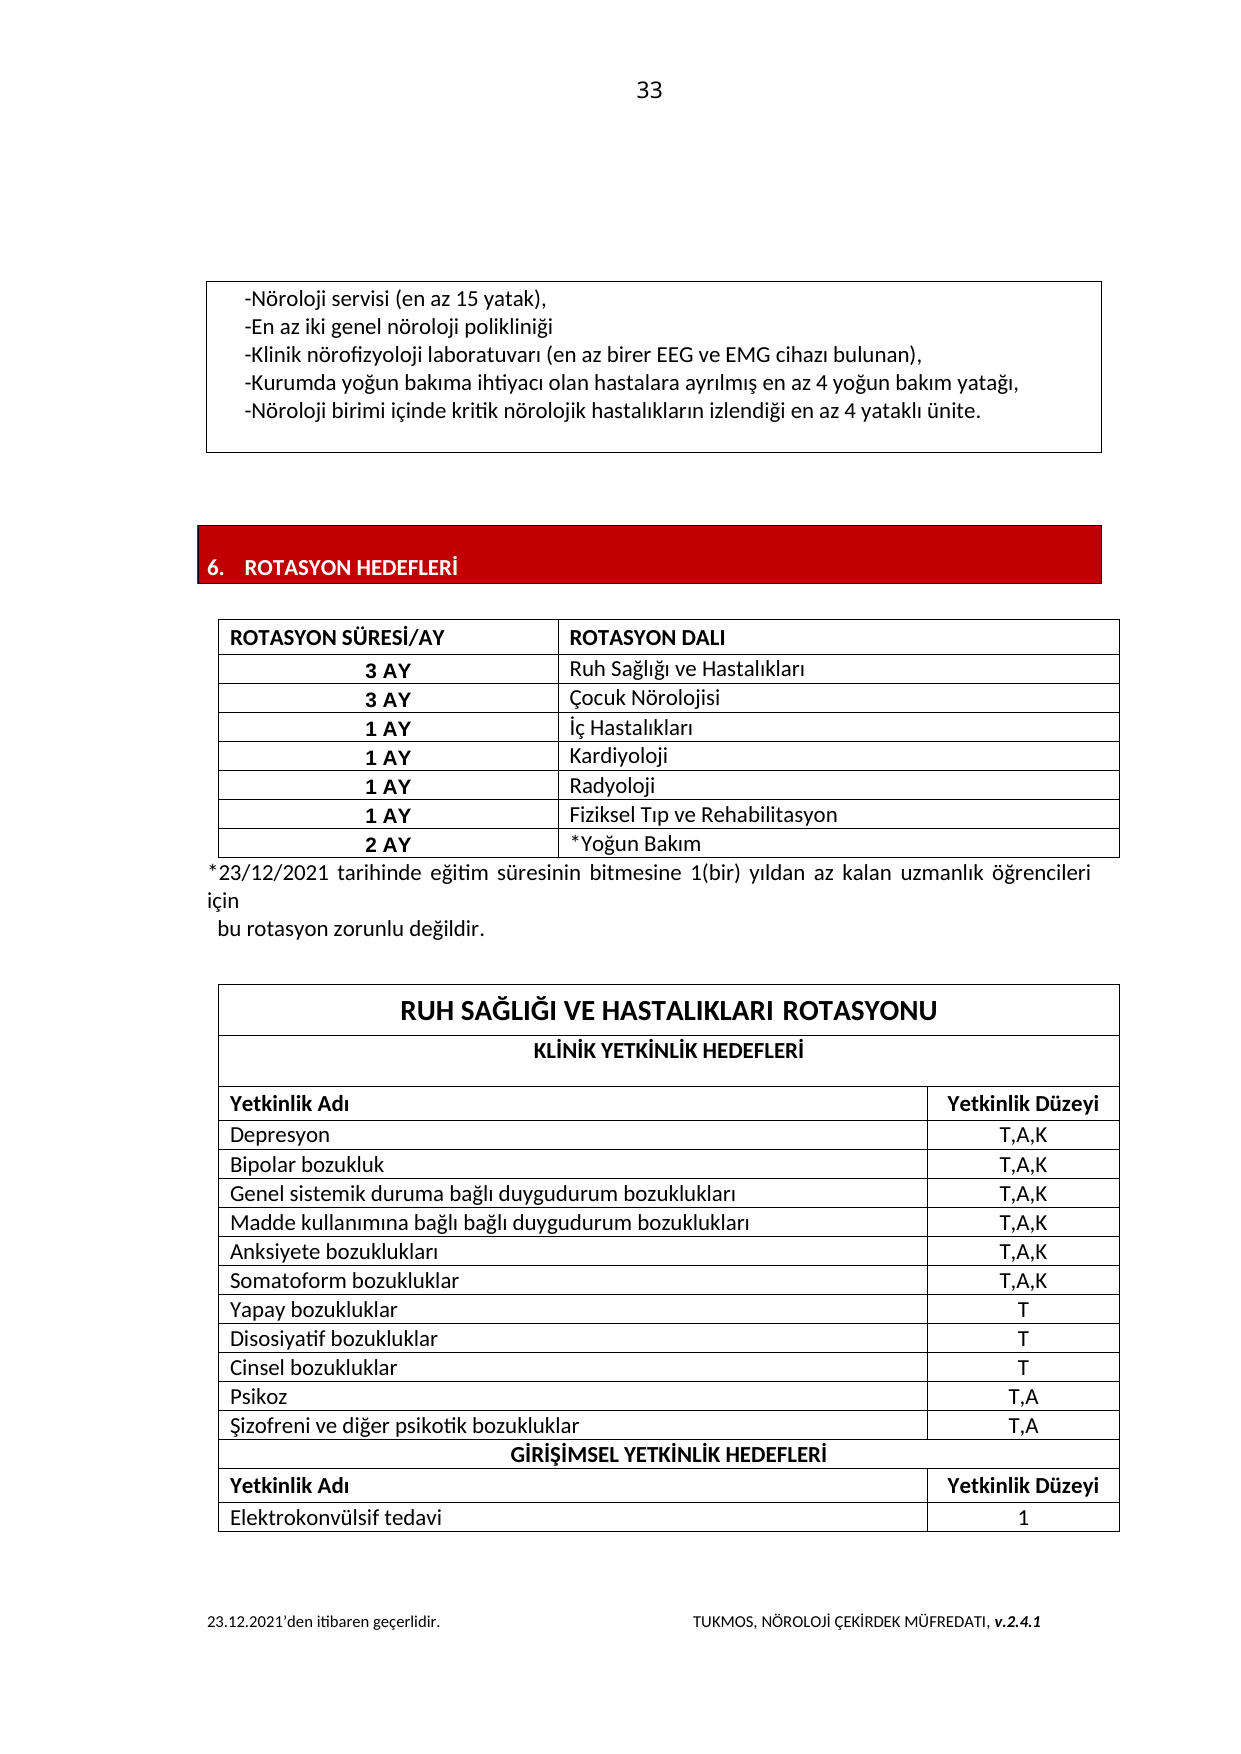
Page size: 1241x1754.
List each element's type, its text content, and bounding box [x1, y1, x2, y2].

table_cell T [928, 1295, 1119, 1323]
table_cell Yetkinlik Düzeyi [928, 1087, 1119, 1119]
table_cell T,A [928, 1411, 1119, 1439]
text -Nöroloji birimi içinde kritik nörolojik hastalıkların izlendiği en az 4 yataklı ünite. [207, 393, 1101, 424]
table_cell Psikoz [219, 1382, 927, 1410]
table_header RUH SAĞLIĞI VE HASTALIKLARI ROTASYONU [219, 985, 1119, 1035]
table_cell Somatoform bozukluklar [219, 1266, 927, 1294]
text *23/12/2021 tarihinde eğitim süresinin bitmesine 1(bir) yıldan az kalan uzmanlık öğrencileri için [207, 858, 1092, 914]
table_cell Yetkinlik Adı [219, 1087, 927, 1119]
table_cell Anksiyete bozuklukları [219, 1237, 927, 1265]
table_cell Yapay bozukluklar [219, 1295, 927, 1323]
table_cell 1 AY [219, 771, 558, 799]
table_cell 1 [928, 1503, 1119, 1531]
table_cell T,A,K [928, 1208, 1119, 1236]
list ROTASYON HEDEFLERİ [199, 526, 1101, 583]
table_cell GİRİŞİMSEL YETKİNLİK HEDEFLERİ [219, 1440, 1119, 1468]
text -Nöroloji servisi (en az 15 yatak), [207, 282, 1101, 309]
table_cell Kardiyoloji [559, 742, 1119, 770]
table_cell 1 AY [219, 800, 558, 828]
table_cell Depresyon [219, 1121, 927, 1149]
table_cell T,A,K [928, 1150, 1119, 1178]
table_cell Cinsel bozukluklar [219, 1353, 927, 1381]
table_cell Disosiyatif bozukluklar [219, 1324, 927, 1352]
table_cell Yetkinlik Adı [219, 1469, 927, 1502]
table_cell 3 AY [219, 655, 558, 682]
table_cell Fiziksel Tıp ve Rehabilitasyon [559, 800, 1119, 828]
table_cell T,A,K [928, 1266, 1119, 1294]
table_cell T,A,K [928, 1121, 1119, 1149]
text -En az iki genel nöroloji polikliniği [207, 309, 1101, 337]
table_cell Bipolar bozukluk [219, 1150, 927, 1178]
table_cell Radyoloji [559, 771, 1119, 799]
table_cell Şizofreni ve diğer psikotik bozukluklar [219, 1411, 927, 1439]
table_cell Ruh Sağlığı ve Hastalıkları [559, 655, 1119, 682]
table_cell Madde kullanımına bağlı bağlı duygudurum bozuklukları [219, 1208, 927, 1236]
text -Kurumda yoğun bakıma ihtiyacı olan hastalara ayrılmış en az 4 yoğun bakım yatağı, [207, 365, 1101, 393]
table_cell 2 AY [219, 829, 558, 857]
table_cell T,A,K [928, 1179, 1119, 1207]
text -Klinik nörofizyoloji laboratuvarı (en az birer EEG ve EMG cihazı bulunan), [207, 337, 1101, 365]
table_cell T [928, 1353, 1119, 1381]
table_cell 1 AY [219, 742, 558, 770]
table_header ROTASYON SÜRESİ/AY [219, 620, 558, 653]
table_cell Çocuk Nörolojisi [559, 684, 1119, 712]
table_cell 3 AY [219, 684, 558, 712]
table_cell KLİNİK YETKİNLİK HEDEFLERİ [219, 1036, 1119, 1086]
table_cell 1 AY [219, 713, 558, 741]
text bu rotasyon zorunlu değildir. [207, 914, 1092, 942]
table_cell Genel sistemik duruma bağlı duygudurum bozuklukları [219, 1179, 927, 1207]
table_cell Elektrokonvülsif tedavi [219, 1503, 927, 1531]
table_cell İç Hastalıkları [559, 713, 1119, 741]
table_cell Yetkinlik Düzeyi [928, 1469, 1119, 1502]
table_cell *Yoğun Bakım [559, 829, 1119, 857]
table_cell T,A [928, 1382, 1119, 1410]
table_cell T [928, 1324, 1119, 1352]
table_cell T,A,K [928, 1237, 1119, 1265]
table_header ROTASYON DALI [559, 620, 1119, 653]
